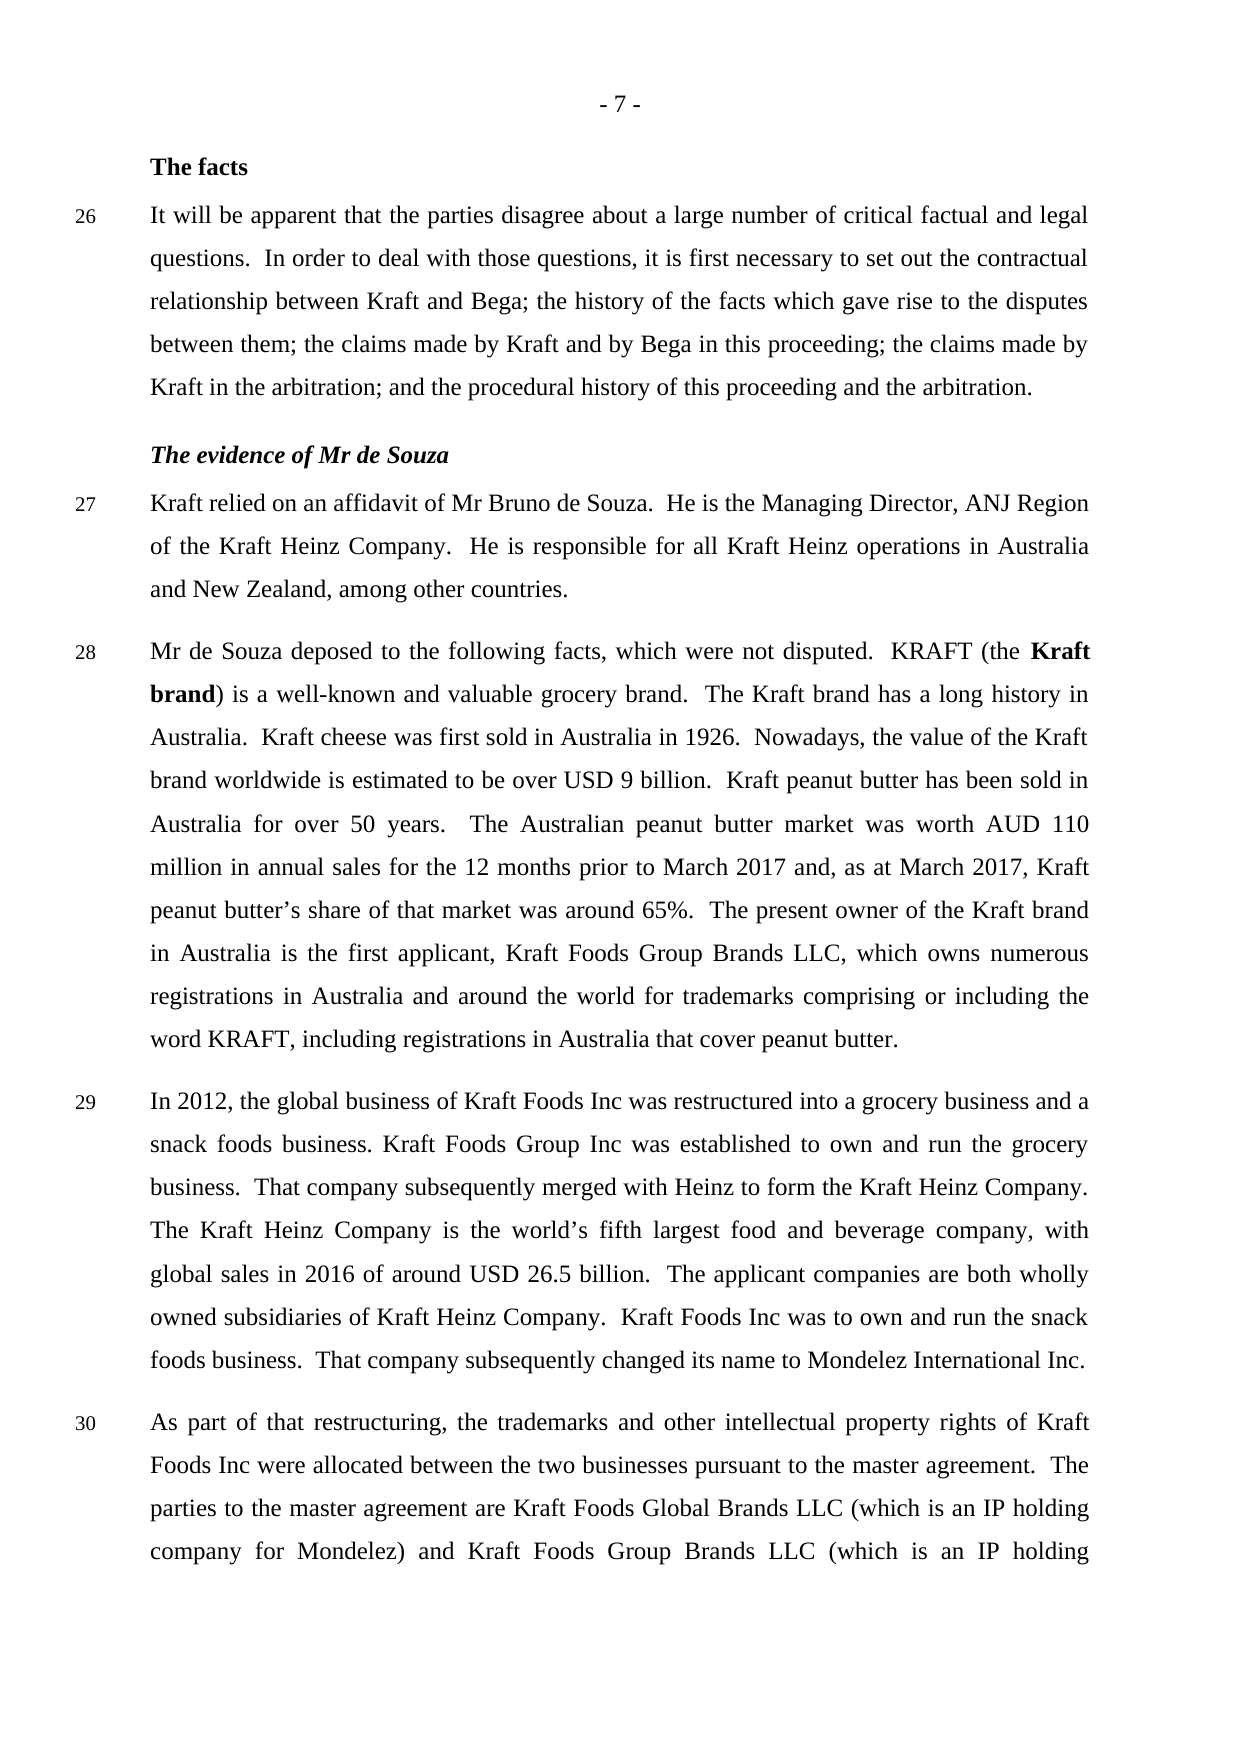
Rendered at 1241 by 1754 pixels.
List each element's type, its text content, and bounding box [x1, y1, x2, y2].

text Kraft relied on an affidavit of Mr Bruno de Souza. He is the Managing Director, ANJ Region of the Kraft Heinz Company. He is responsible for all Kraft Heinz operations in Australia and New Zealand, among other countries. [75, 488, 1090, 603]
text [75, 1407, 1090, 1565]
text Mr de Souza deposed to the following facts, which were not disputed. KRAFT (the Kraft brand) is a well-known and valuable grocery brand. The Kraft brand has a long history in Australia. Kraft cheese was first sold in Australia in 1926. Nowadays, the value of the Kraft brand worldwide is estimated to be over USD 9 billion. Kraft peanut butter has been sold in Australia for over 50 years. The Australian peanut butter market was worth AUD 110 million in annual sales for the 12 months prior to March 2017 and, as at March 2017, Kraft peanut butter’s share of that market was around 65%. The present owner of the Kraft brand in Australia is the first applicant, Kraft Foods Group Brands LLC, which owns numerous registrations in Australia and around the world for trademarks comprising or including the word KRAFT, including registrations in Australia that cover peanut butter. [75, 636, 1090, 1053]
subtitle The facts [150, 152, 1090, 181]
subtitle The evidence of Mr de Souza [150, 441, 1090, 469]
text It will be apparent that the parties disagree about a large number of critical factual and legal questions. In order to deal with those questions, it is first necessary to set out the contractual relationship between Kraft and Bega; the history of the facts which gave rise to the disputes between them; the claims made by Kraft and by Bega in this proceeding; the claims made by Kraft in the arbitration; and the procedural history of this proceeding and the arbitration. [75, 200, 1090, 401]
text In 2012, the global business of Kraft Foods Inc was restructured into a grocery business and a snack foods business. Kraft Foods Group Inc was established to own and run the grocery business. That company subsequently merged with Heinz to form the Kraft Heinz Company. The Kraft Heinz Company is the world’s fifth largest food and beverage company, with global sales in 2016 of around USD 26.5 billion. The applicant companies are both wholly owned subsidiaries of Kraft Heinz Company. Kraft Foods Inc was to own and run the snack foods business. That company subsequently changed its name to Mondelez International Inc. [75, 1086, 1090, 1374]
